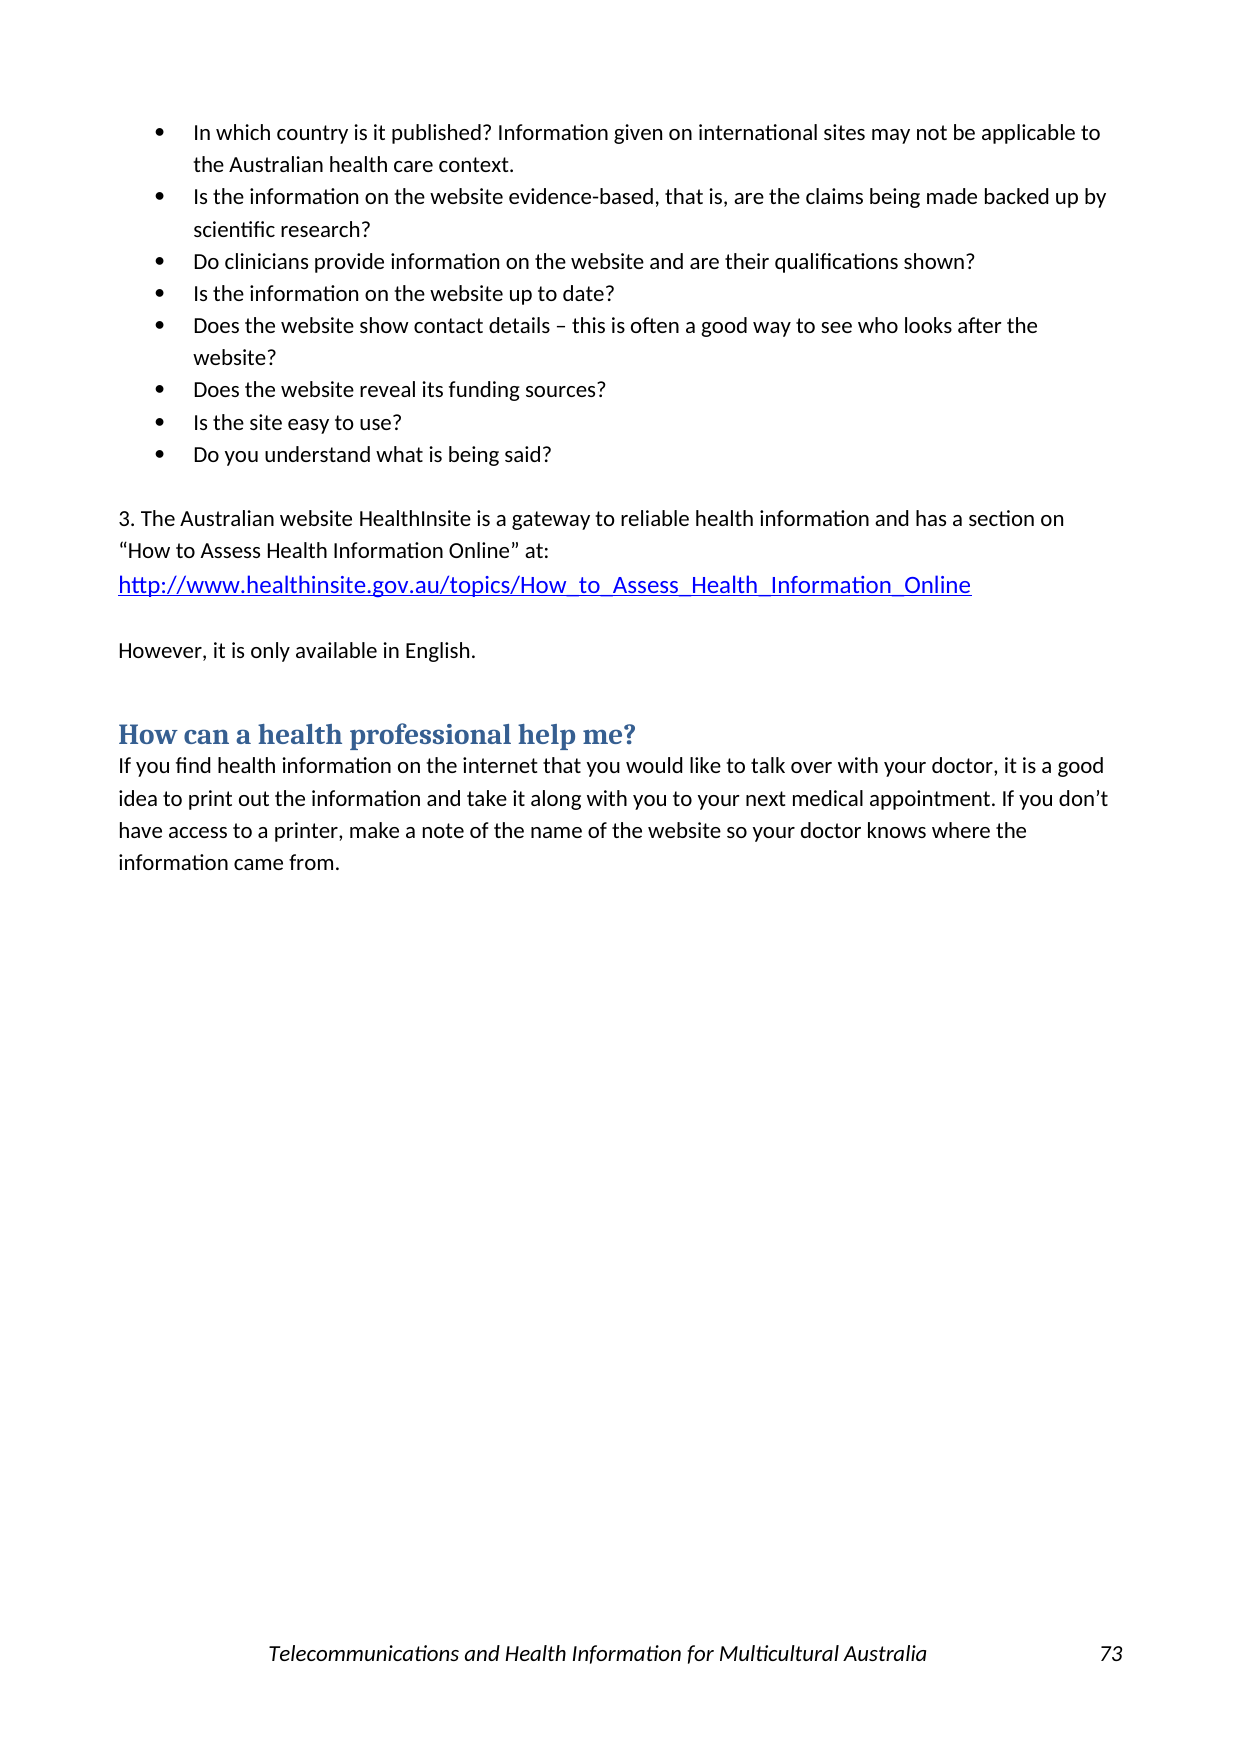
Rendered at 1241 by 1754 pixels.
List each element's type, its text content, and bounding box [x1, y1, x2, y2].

subtitle How can a health professional help me? [118, 718, 1122, 752]
text 3. The Australian website HealthInsite is a gateway to reliable health information and has a section on “How to Assess Health Information Online” at: [118, 504, 1122, 564]
list Is the information on the website evidence-based, that is, are the claims being made backed up by scientific research? [156, 182, 1122, 243]
list Is the information on the website up to date? [156, 279, 1122, 307]
list Do you understand what is being said? [156, 440, 1122, 468]
list Is the site easy to use? [156, 408, 1122, 436]
list In which country is it published? Information given on international sites may not be applicable to the Australian health care context. [156, 118, 1122, 178]
list Does the website show contact details – this is often a good way to see who looks after the website? [156, 311, 1122, 371]
text If you find health information on the internet that you would like to talk over with your doctor, it is a good idea to print out the information and take it along with you to your next medical appointment. If you don’t have access to a printer, make a note of the name of the website so your doctor knows where the information came from. [118, 752, 1122, 876]
list Do clinicians provide information on the website and are their qualifications shown? [156, 247, 1122, 275]
list Does the website reveal its funding sources? [156, 376, 1122, 404]
text http://www.healthinsite.gov.au/topics/How_to_Assess_Health_Information_Online [118, 569, 1122, 599]
text However, it is only available in English. [118, 636, 1122, 664]
